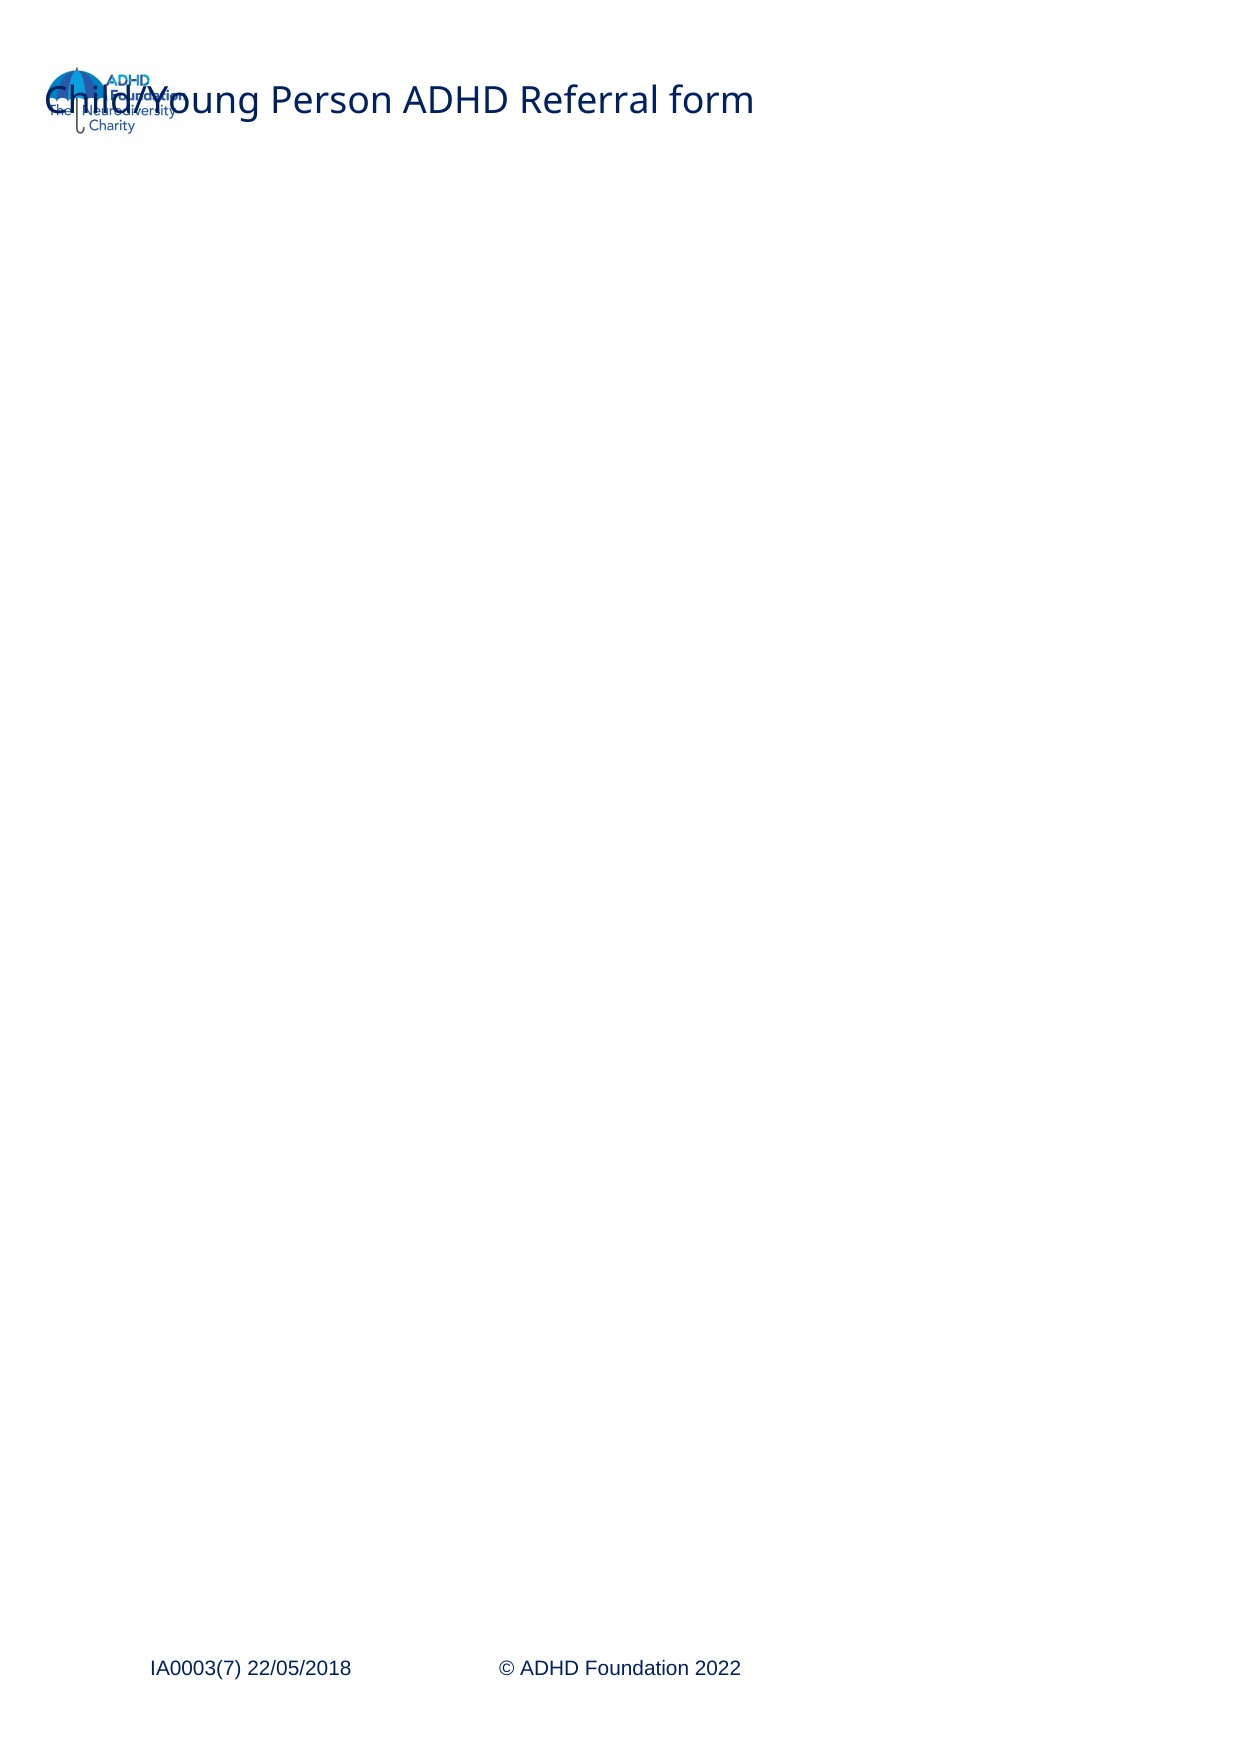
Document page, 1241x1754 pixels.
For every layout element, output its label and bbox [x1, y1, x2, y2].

picture [35, 56, 197, 145]
